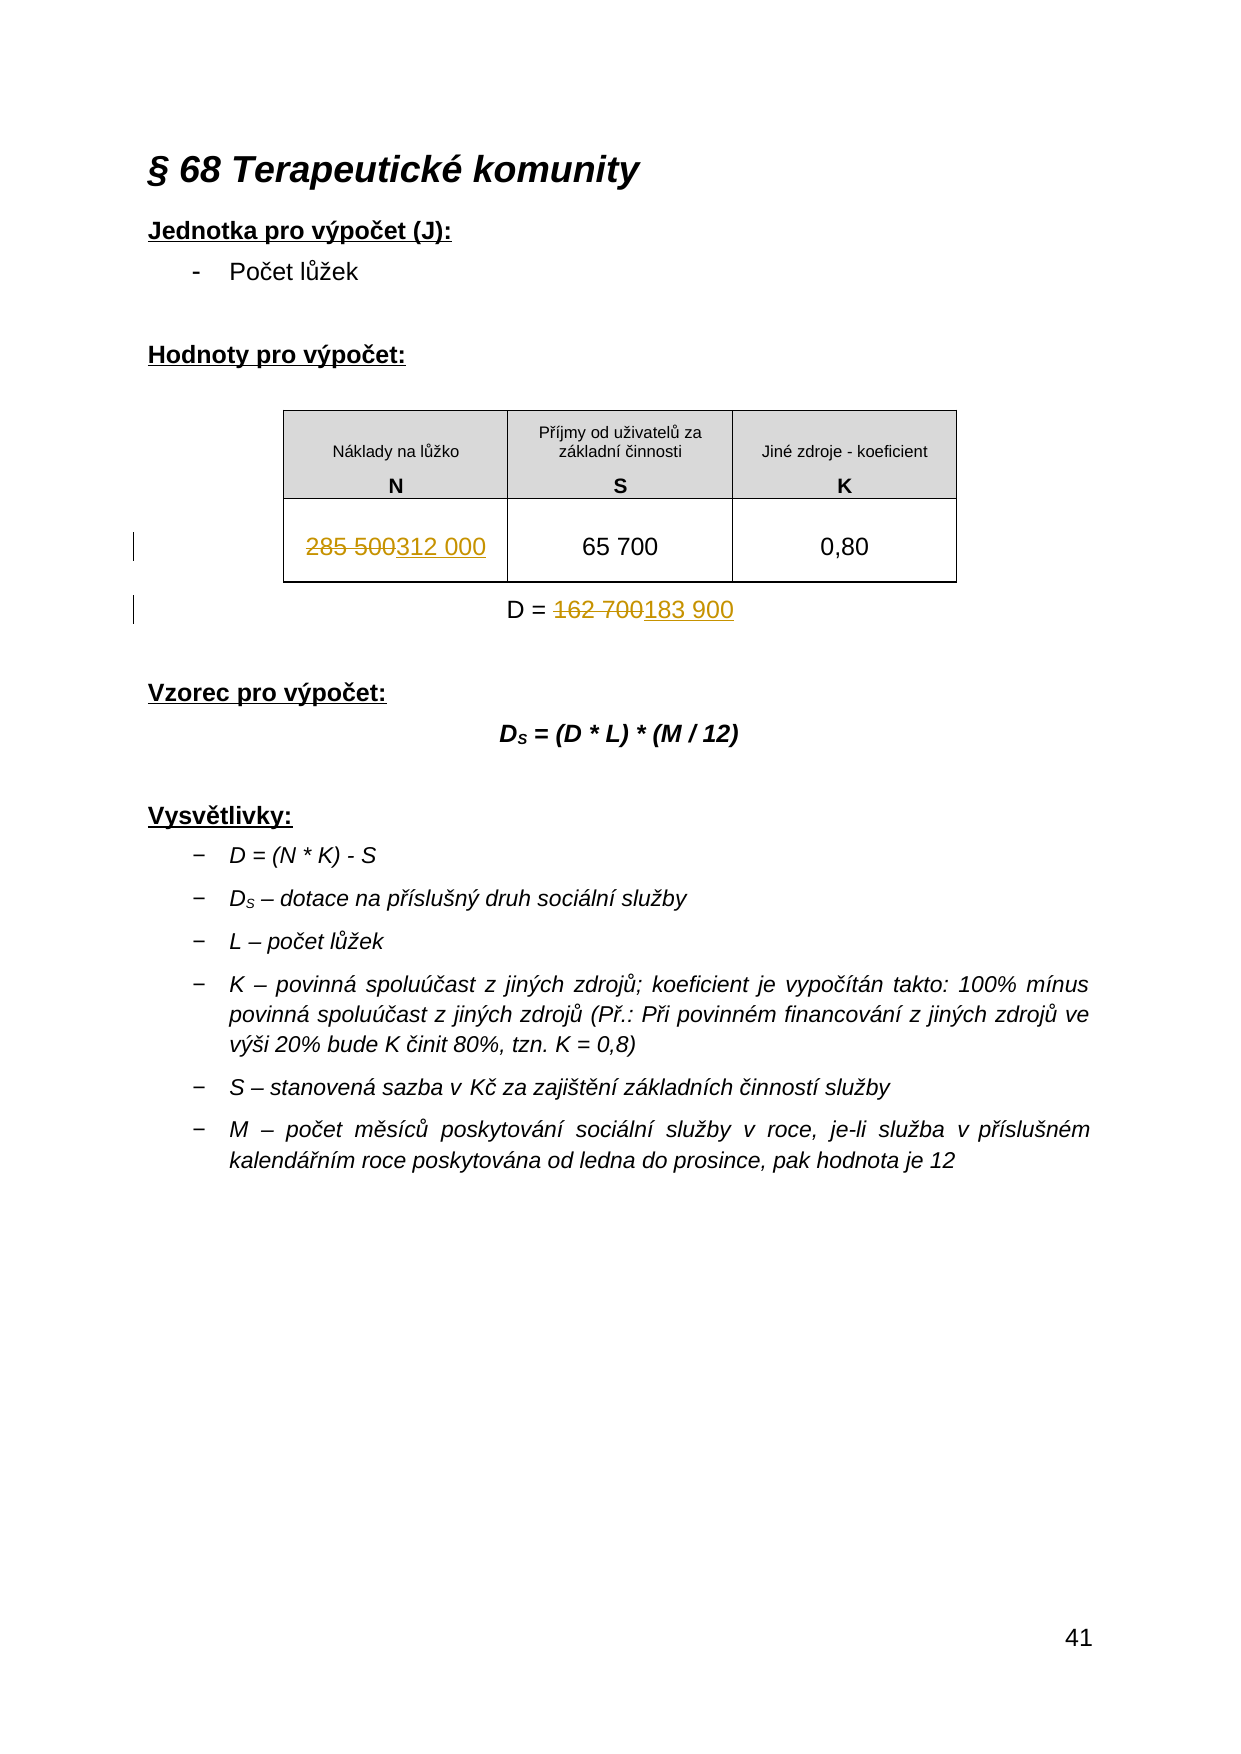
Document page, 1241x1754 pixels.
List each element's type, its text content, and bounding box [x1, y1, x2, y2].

table_cell 0,80 [733, 499, 956, 581]
list S – stanovená sazba v Kč za zajištění základních činností služby [192, 1074, 1093, 1100]
list D = (N * K) - S [192, 842, 1093, 869]
list L – počet lůžek [192, 928, 1093, 954]
list M – počet měsíců poskytování sociální služby v roce, je-li služba v příslušném kalendářním roce poskytována od ledna do prosince, pak hodnota je 12 [192, 1116, 1093, 1173]
table_cell 65 700 [508, 499, 732, 581]
text Hodnoty pro výpočet: [148, 339, 1093, 368]
text D = [148, 595, 1093, 624]
table_header Náklady na lůžko N [284, 411, 507, 498]
list Počet lůžek [192, 257, 1093, 286]
table_cell [284, 499, 507, 581]
text Jednotka pro výpočet (J): [148, 216, 1093, 244]
list DS – dotace na příslušný druh sociální služby [192, 885, 1093, 912]
text Vzorec pro výpočet: [148, 677, 1093, 706]
text Vysvětlivky: [148, 801, 1093, 830]
text DS = (D * L) * (M / 12) [148, 719, 1093, 747]
list K – povinná spoluúčast z jiných zdrojů; koeficient je vypočítán takto: 100% mínus povinná spoluúčast z jiných zdrojů (Př.: Při povinném financování z jiných zdrojů ve výši 20% bude K činit 80%, tzn. K = 0,8) [192, 971, 1093, 1057]
table_header Příjmy od uživatelů za základní činnosti S [508, 411, 732, 498]
text § 68 Terapeutické komunity [148, 148, 1093, 191]
table_header Jiné zdroje - koeficient K [733, 411, 956, 498]
